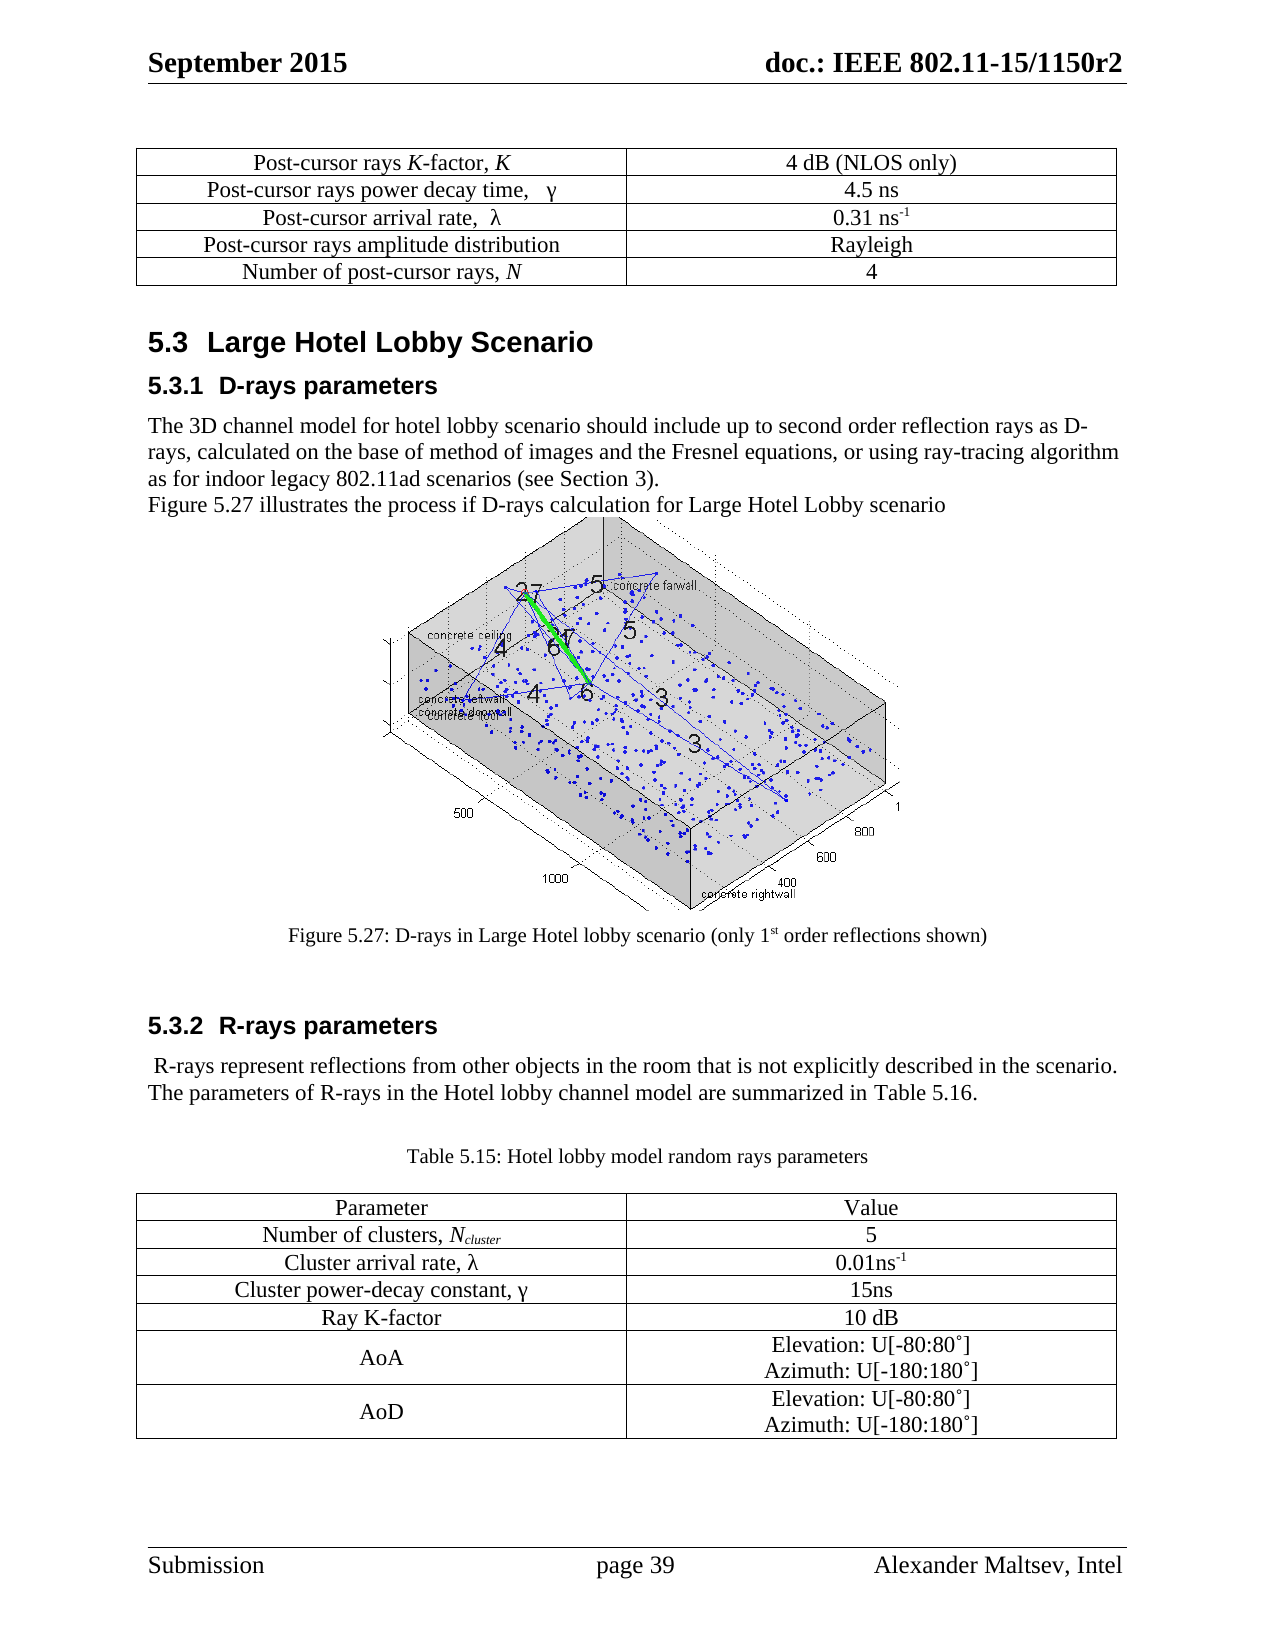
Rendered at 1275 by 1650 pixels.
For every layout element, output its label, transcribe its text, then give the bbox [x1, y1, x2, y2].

table_cell 4 [627, 258, 1116, 285]
text The 3D channel model for hotel lobby scenario should include up to second order reflection rays as D-rays, calculated on the base of method of images and the Fresnel equations, or using ray-tracing algorithm as for indoor legacy 802.11ad scenarios (see Section 3). [148, 412, 1127, 491]
table_cell Cluster arrival rate, λ [137, 1249, 626, 1275]
table_cell Cluster power-decay constant, γ [137, 1276, 626, 1302]
table_cell Post-cursor rays K-factor, K [137, 149, 626, 175]
table_cell 0.01ns-1 [627, 1249, 1116, 1275]
table_cell Post-cursor rays amplitude distribution [137, 231, 626, 257]
table_cell AoA [137, 1331, 626, 1384]
table_header Parameter [137, 1194, 626, 1220]
table_cell 5 [627, 1221, 1116, 1248]
table_cell Elevation: U[-80:80˚] Azimuth: U[-180:180˚] [627, 1385, 1116, 1437]
table_cell Elevation: U[-80:80˚] Azimuth: U[-180:180˚] [627, 1331, 1116, 1384]
table_cell Ray K-factor [137, 1304, 626, 1330]
picture [375, 517, 900, 911]
subtitle R-rays parameters [148, 1011, 1127, 1040]
table_cell 4.5 ns [627, 176, 1116, 202]
table_cell Post-cursor rays power decay time, γ [137, 176, 626, 202]
table_cell AoD [137, 1385, 626, 1437]
table_cell 0.31 ns-1 [627, 204, 1116, 230]
table_cell Post-cursor arrival rate,λ [137, 204, 626, 230]
table_cell 15ns [627, 1276, 1116, 1302]
table_cell Rayleigh [627, 231, 1116, 257]
table_cell Number of post-cursor rays, N [137, 258, 626, 285]
table_cell 4 dB (NLOS only) [627, 149, 1116, 175]
table_header Value [627, 1194, 1116, 1220]
subtitle Large Hotel Lobby Scenario [148, 324, 1127, 358]
table_cell 10 dB [627, 1304, 1116, 1330]
table_cell Number of clusters, Ncluster [137, 1221, 626, 1248]
subtitle D-rays parameters [148, 371, 1127, 399]
